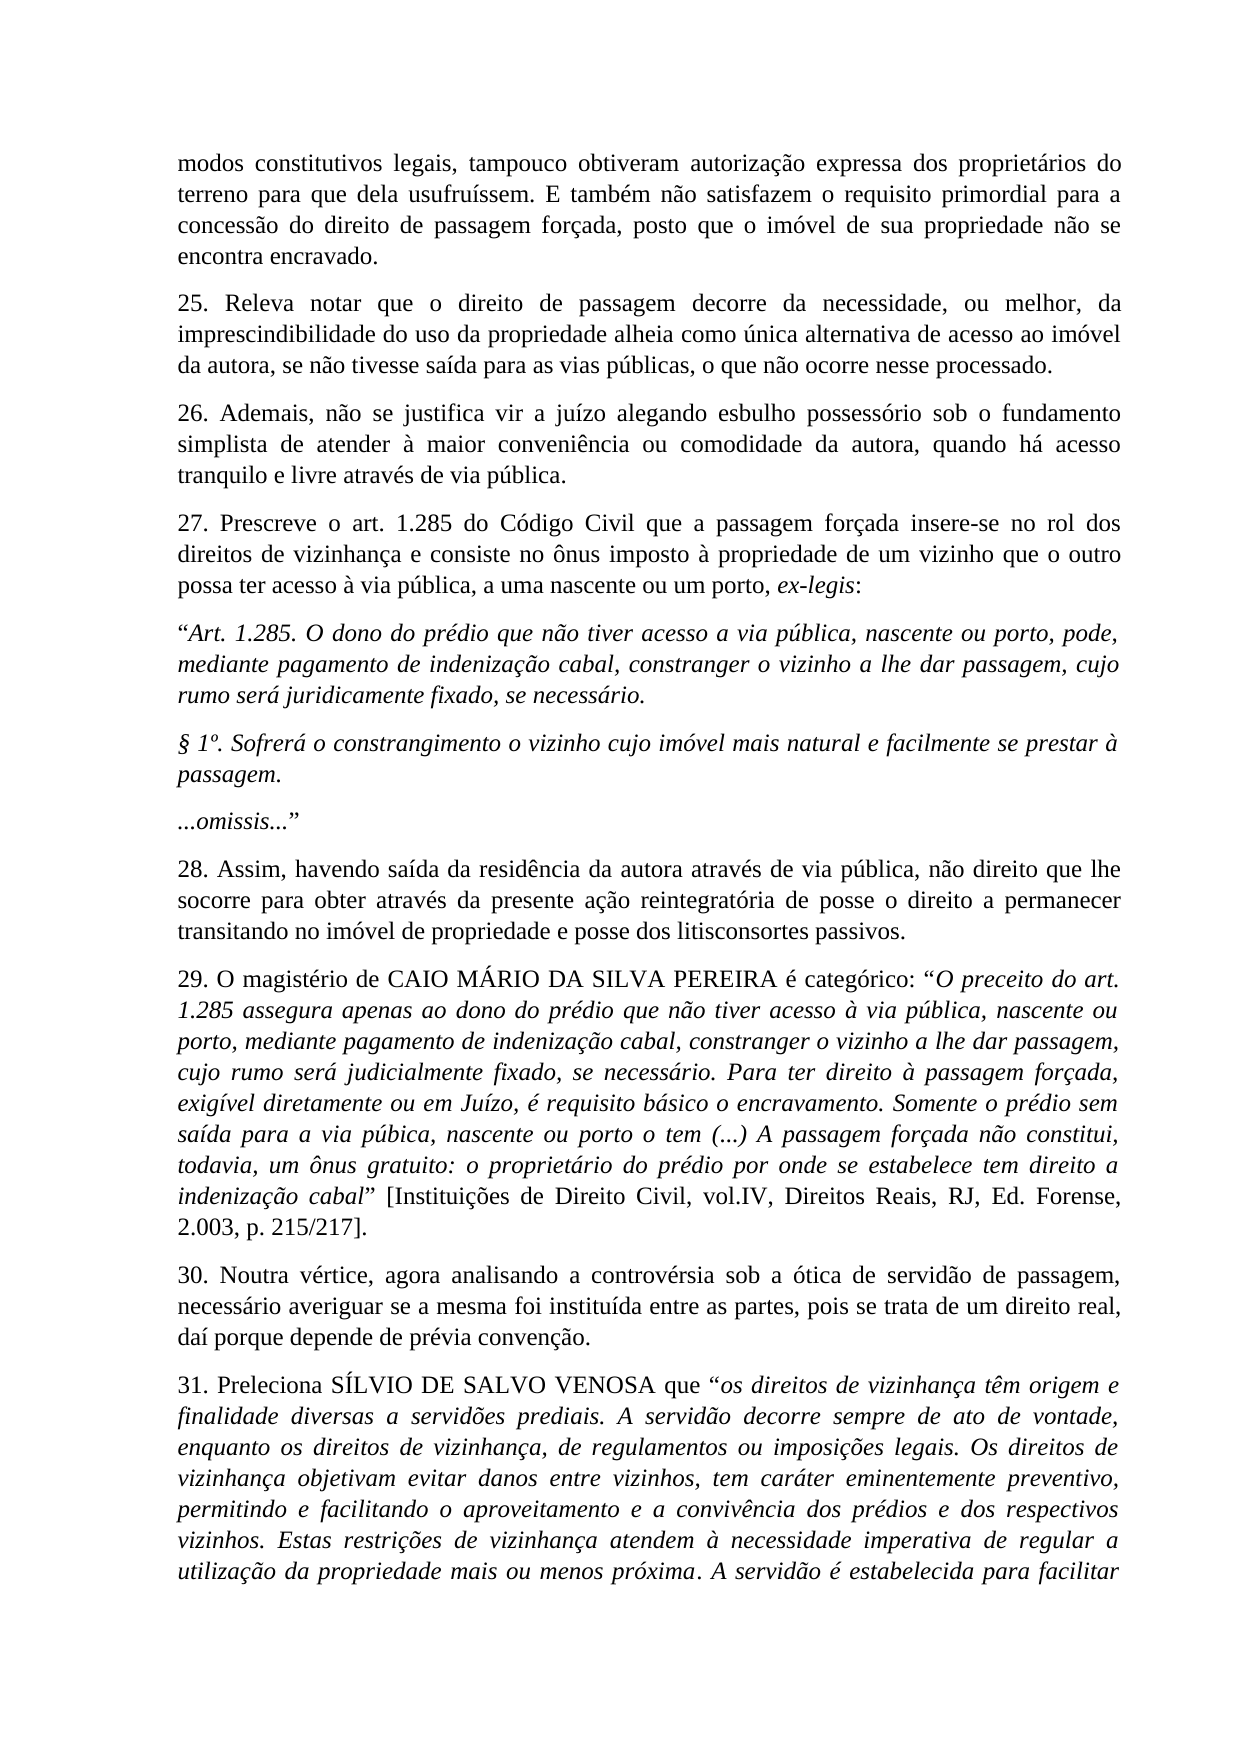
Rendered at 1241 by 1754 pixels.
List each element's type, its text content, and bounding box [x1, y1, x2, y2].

text “Art. 1.285. O dono do prédio que não tiver acesso a via pública, nascente ou porto, pode, mediante pagamento de indenização cabal, constranger o vizinho a lhe dar passagem, cujo rumo será juridicamente fixado, se necessário. [177, 618, 1122, 709]
text 27. Prescreve o art. 1.285 do Código Civil que a passagem forçada insere-se no rol dos direitos de vizinhança e consiste no ônus imposto à propriedade de um vizinho que o outro possa ter acesso à via pública, a uma nascente ou um porto, ex-legis: [177, 508, 1122, 599]
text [177, 1370, 1122, 1585]
text ...omissis...” [177, 806, 1122, 835]
text 26. Ademais, não se justifica vir a juízo alegando esbulho possessório sob o fundamento simplista de atender à maior conveniência ou comodidade da autora, quando há acesso tranquilo e livre através de via pública. [177, 398, 1122, 489]
text 25. Releva notar que o direito de passagem decorre da necessidade, ou melhor, da imprescindibilidade do uso da propriedade alheia como única alternativa de acesso ao imóvel da autora, se não tivesse saída para as vias públicas, o que não ocorre nesse processado. [177, 288, 1122, 379]
text 30. Noutra vértice, agora analisando a controvérsia sob a ótica de servidão de passagem, necessário averiguar se a mesma foi instituída entre as partes, pois se trata de um direito real, daí porque depende de prévia convenção. [177, 1260, 1122, 1351]
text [177, 148, 1122, 269]
text 29. O magistério de CAIO MÁRIO DA SILVA PEREIRA é categórico: “O preceito do art. 1.285 assegura apenas ao dono do prédio que não tiver acesso à via pública, nascente ou porto, mediante pagamento de indenização cabal, constranger o vizinho a lhe dar passagem, cujo rumo será judicialmente fixado, se necessário. Para ter direito à passagem forçada, exigível diretamente ou em Juízo, é requisito básico o encravamento. Somente o prédio sem saída para a via púbica, nascente ou porto o tem (...) A passagem forçada não constitui, todavia, um ônus gratuito: o proprietário do prédio por onde se estabelece tem direito a indenização cabal” [Instituições de Direito Civil, vol.IV, Direitos Reais, RJ, Ed. Forense, 2.003, p. 215/217]. [177, 964, 1122, 1241]
text 28. Assim, havendo saída da residência da autora através de via pública, não direito que lhe socorre para obter através da presente ação reintegratória de posse o direito a permanecer transitando no imóvel de propriedade e posse dos litisconsortes passivos. [177, 854, 1122, 945]
text § 1º. Sofrerá o constrangimento o vizinho cujo imóvel mais natural e facilmente se prestar à passagem. [177, 728, 1122, 787]
